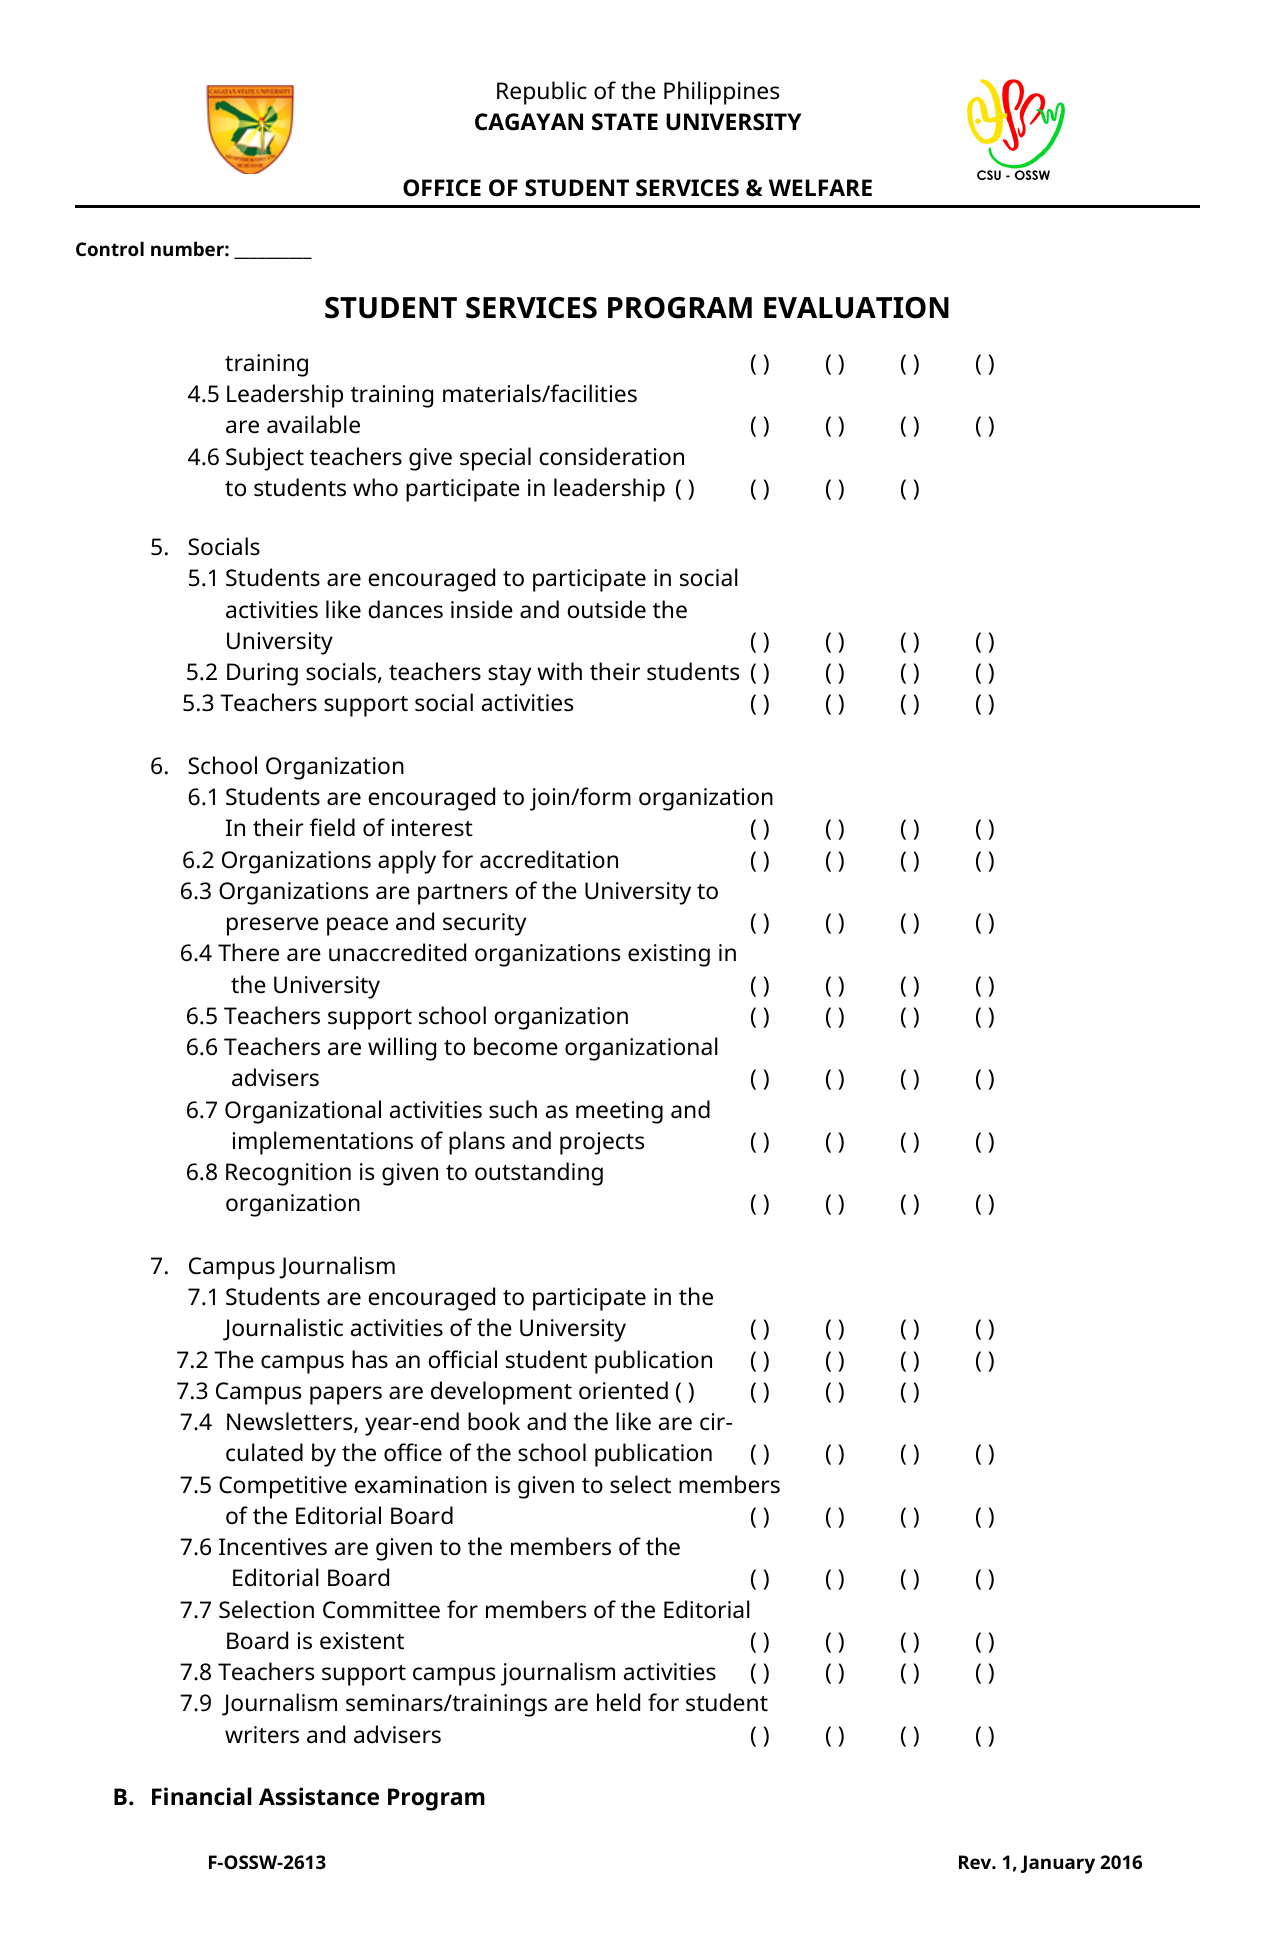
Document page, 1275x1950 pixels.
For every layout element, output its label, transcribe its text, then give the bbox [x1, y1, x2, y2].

text 6.3 Organizations are partners of the University to [75, 875, 1200, 906]
list Students are encouraged to participate in social [187, 562, 1200, 594]
list Campus Journalism [150, 1250, 1200, 1281]
text 7.6 Incentives are given to the members of the [75, 1531, 1200, 1562]
text the University ( ) ( ) ( ) ( ) [225, 969, 1200, 1000]
list Socials [150, 531, 1200, 562]
text are available ( ) ( ) ( ) ( ) [225, 409, 1200, 441]
text organization ( ) ( ) ( ) ( ) [150, 1187, 1200, 1219]
text writers and advisers ( ) ( ) ( ) ( ) [225, 1719, 1200, 1750]
text 6.4 There are unaccredited organizations existing in [75, 937, 1200, 969]
list Financial Assistance Program [112, 1781, 1200, 1812]
text 7.3 Campus papers are development oriented ( ) ( ) ( ) ( ) [75, 1375, 1200, 1406]
text Journalistic activities of the University ( ) ( ) ( ) ( ) [225, 1312, 1200, 1344]
text 6.7 Organizational activities such as meeting and [75, 1094, 1200, 1125]
text 7.2 The campus has an official student publication ( ) ( ) ( ) ( ) [75, 1344, 1200, 1375]
text 7.4 Newsletters, year-end book and the like are cir- [75, 1406, 1200, 1437]
text 6.2 Organizations apply for accreditation ( ) ( ) ( ) ( ) [75, 844, 1200, 875]
text culated by the office of the school publication ( ) ( ) ( ) ( ) [225, 1437, 1200, 1469]
text 6.8 Recognition is given to outstanding [75, 1156, 1200, 1187]
text 7.5 Competitive examination is given to select members [75, 1469, 1200, 1500]
text 7.7 Selection Committee for members of the Editorial [75, 1594, 1200, 1625]
text 6.6 Teachers are willing to become organizational [75, 1031, 1200, 1062]
text 5.2 During socials, teachers stay with their students ( ) ( ) ( ) ( ) [75, 656, 1200, 687]
text Board is existent ( ) ( ) ( ) ( ) [225, 1625, 1200, 1656]
list Students are encouraged to join/form organization [187, 781, 1200, 812]
text implementations of plans and projects ( ) ( ) ( ) ( ) [225, 1125, 1200, 1156]
text 5.3 Teachers support social activities ( ) ( ) ( ) ( ) [75, 687, 1200, 719]
list Students are encouraged to participate in the [187, 1281, 1200, 1312]
text 7.8 Teachers support campus journalism activities ( ) ( ) ( ) ( ) [75, 1656, 1200, 1687]
text 6.5 Teachers support school organization ( ) ( ) ( ) ( ) [75, 1000, 1200, 1031]
list Subject teachers give special consideration [187, 441, 1200, 472]
text activities like dances inside and outside the [225, 594, 1200, 625]
text of the Editorial Board ( ) ( ) ( ) ( ) [225, 1500, 1200, 1531]
text University ( ) ( ) ( ) ( ) [225, 625, 1200, 656]
text advisers ( ) ( ) ( ) ( ) [225, 1062, 1200, 1094]
text training ( ) ( ) ( ) ( ) [225, 347, 1200, 378]
text In their field of interest ( ) ( ) ( ) ( ) [225, 812, 1200, 844]
text preserve peace and security ( ) ( ) ( ) ( ) [150, 906, 1200, 937]
picture [962, 76, 1069, 182]
list School Organization [150, 750, 1200, 781]
list Leadership training materials/facilities [187, 378, 1200, 409]
text to students who participate in leadership ( ) ( ) ( ) ( ) [225, 472, 1200, 503]
text 7.9 Journalism seminars/trainings are held for student [150, 1687, 1200, 1719]
text Editorial Board ( ) ( ) ( ) ( ) [225, 1562, 1200, 1594]
